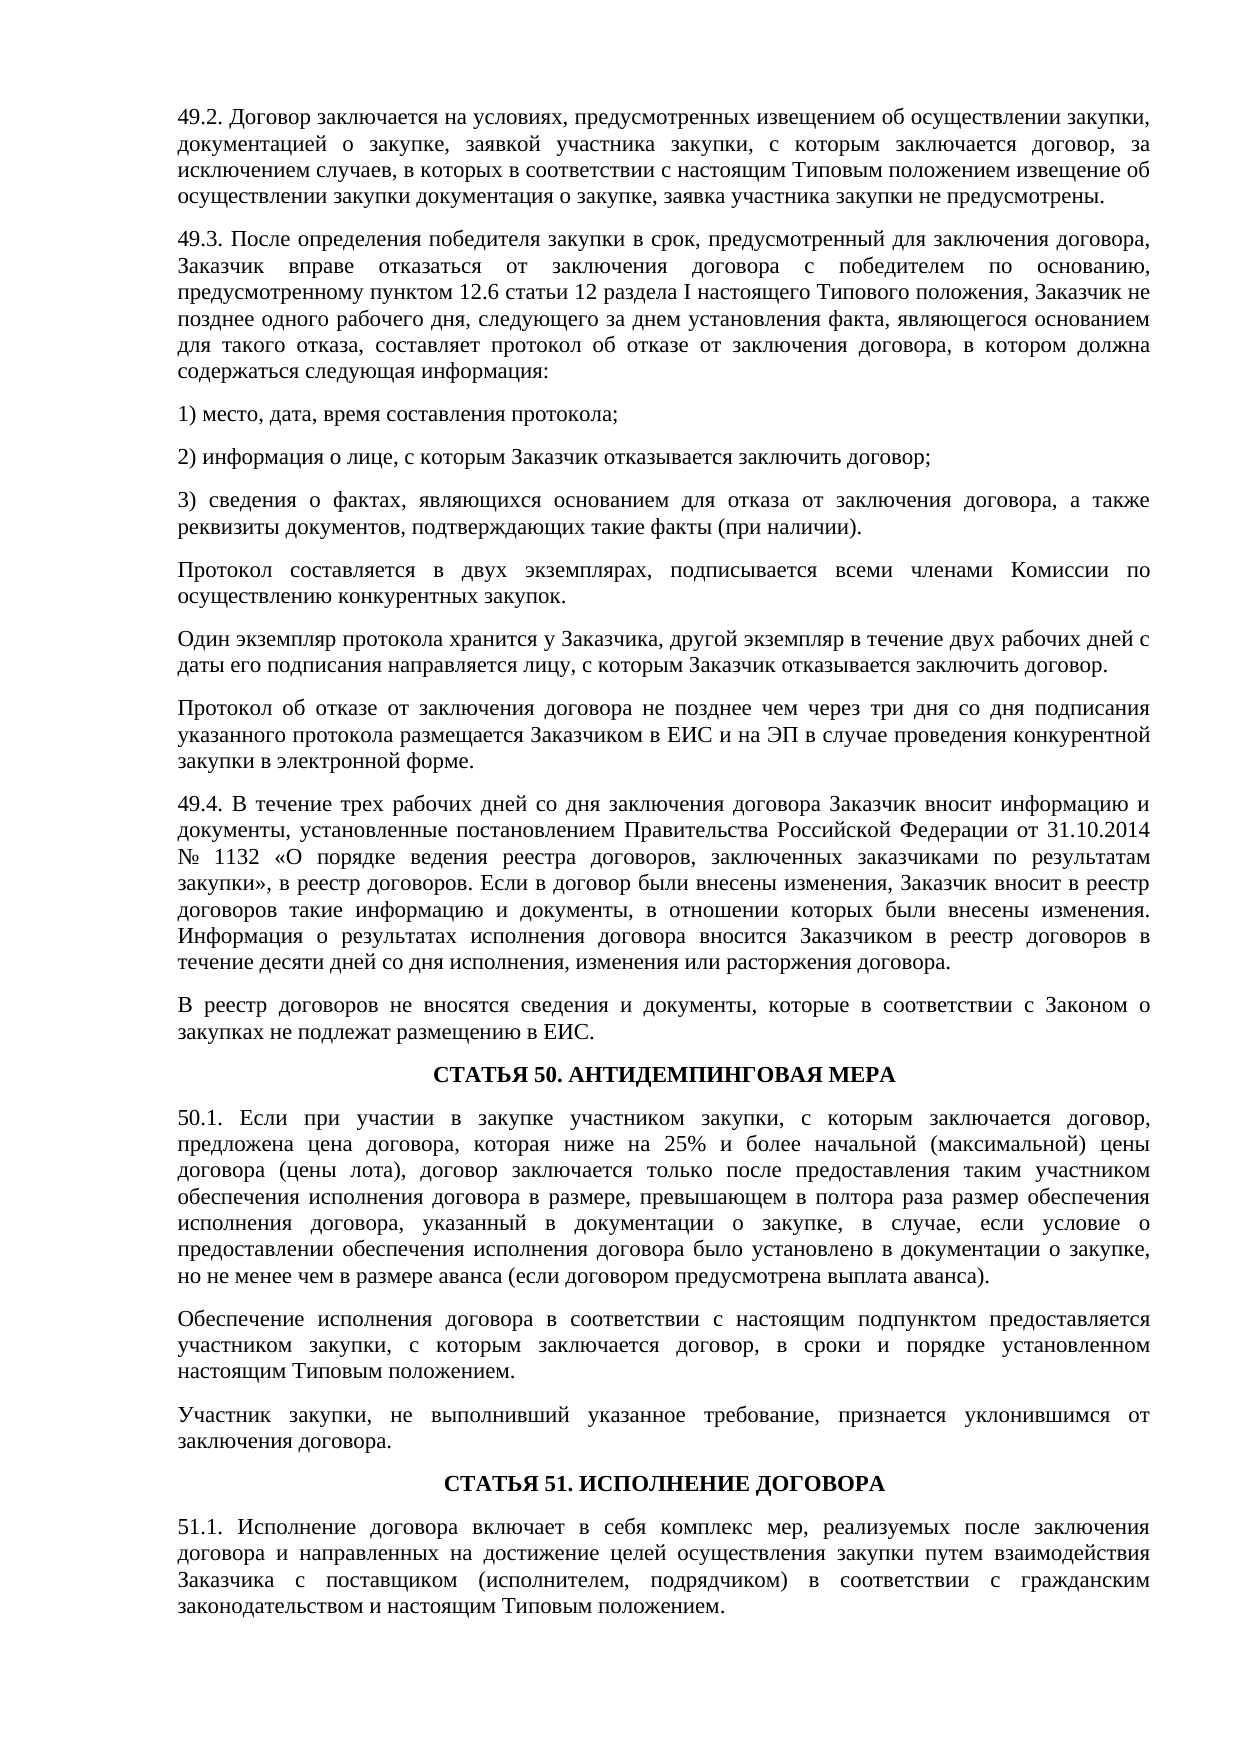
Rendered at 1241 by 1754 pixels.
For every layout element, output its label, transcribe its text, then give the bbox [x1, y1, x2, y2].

text Участник закупки, не выполнивший указанное требование, признается уклонившимся от заключения договора. [177, 1401, 1152, 1453]
text 49.4. В течение трех рабочих дней со дня заключения договора Заказчик вносит информацию и документы, установленные постановлением Правительства Российской Федерации от 31.10.2014 № 1132 «О порядке ведения реестра договоров, заключенных заказчиками по результатам закупки», в реестр договоров. Если в договор были внесены изменения, Заказчик вносит в реестр договоров такие информацию и документы, в отношении которых были внесены изменения. Информация о результатах исполнения договора вносится Заказчиком в реестр договоров в течение десяти дней со дня исполнения, изменения или расторжения договора. [177, 790, 1152, 975]
text 51.1. Исполнение договора включает в себя комплекс мер, реализуемых после заключения договора и направленных на достижение целей осуществления закупки путем взаимодействия Заказчика с поставщиком (исполнителем, подрядчиком) в соответствии с гражданским законодательством и настоящим Типовым положением. [177, 1513, 1152, 1618]
text 2) информация о лице, с которым Заказчик отказывается заключить договор; [177, 443, 1152, 470]
text Протокол составляется в двух экземплярах, подписывается всеми членами Комиссии по осуществлению конкурентных закупок. [177, 556, 1152, 608]
text СТАТЬЯ 51. ИСПОЛНЕНИЕ ДОГОВОРА [177, 1470, 1152, 1496]
text 49.3. После определения победителя закупки в срок, предусмотренный для заключения договора, Заказчик вправе отказаться от заключения договора с победителем по основанию, предусмотренному пунктом 12.6 статьи 12 раздела I настоящего Типового положения, Заказчик не позднее одного рабочего дня, следующего за днем установления факта, являющегося основанием для такого отказа, составляет протокол об отказе от заключения договора, в котором должна содержаться следующая информация: [177, 226, 1152, 384]
text 50.1. Если при участии в закупке участником закупки, с которым заключается договор, предложена цена договора, которая ниже на 25% и более начальной (максимальной) цены договора (цены лота), договор заключается только после предоставления таким участником обеспечения исполнения договора в размере, превышающем в полтора раза размер обеспечения исполнения договора, указанный в документации о закупке, в случае, если условие о предоставлении обеспечения исполнения договора было установлено в документации о закупке, но не менее чем в размере аванса (если договором предусмотрена выплата аванса). [177, 1104, 1152, 1288]
text 3) сведения о фактах, являющихся основанием для отказа от заключения договора, а также реквизиты документов, подтверждающих такие факты (при наличии). [177, 486, 1152, 539]
text Один экземпляр протокола хранится у Заказчика, другой экземпляр в течение двух рабочих дней с даты его подписания направляется лицу, с которым Заказчик отказывается заключить договор. [177, 625, 1152, 678]
text Протокол об отказе от заключения договора не позднее чем через три дня со дня подписания указанного протокола размещается Заказчиком в ЕИС и на ЭП в случае проведения конкурентной закупки в электронной форме. [177, 694, 1152, 773]
text 49.2. Договор заключается на условиях, предусмотренных извещением об осуществлении закупки, документацией о закупке, заявкой участника закупки, с которым заключается договор, за исключением случаев, в которых в соответствии с настоящим Типовым положением извещение об осуществлении закупки документация о закупке, заявка участника закупки не предусмотрены. [177, 103, 1152, 209]
text 1) место, дата, время составления протокола; [177, 400, 1152, 427]
text В реестр договоров не вносятся сведения и документы, которые в соответствии с Законом о закупках не подлежат размещению в ЕИС. [177, 991, 1152, 1044]
text СТАТЬЯ 50. АНТИДЕМПИНГОВАЯ МЕРА [177, 1061, 1152, 1087]
text Обеспечение исполнения договора в соответствии с настоящим подпунктом предоставляется участником закупки, с которым заключается договор, в сроки и порядке установленном настоящим Типовым положением. [177, 1305, 1152, 1384]
